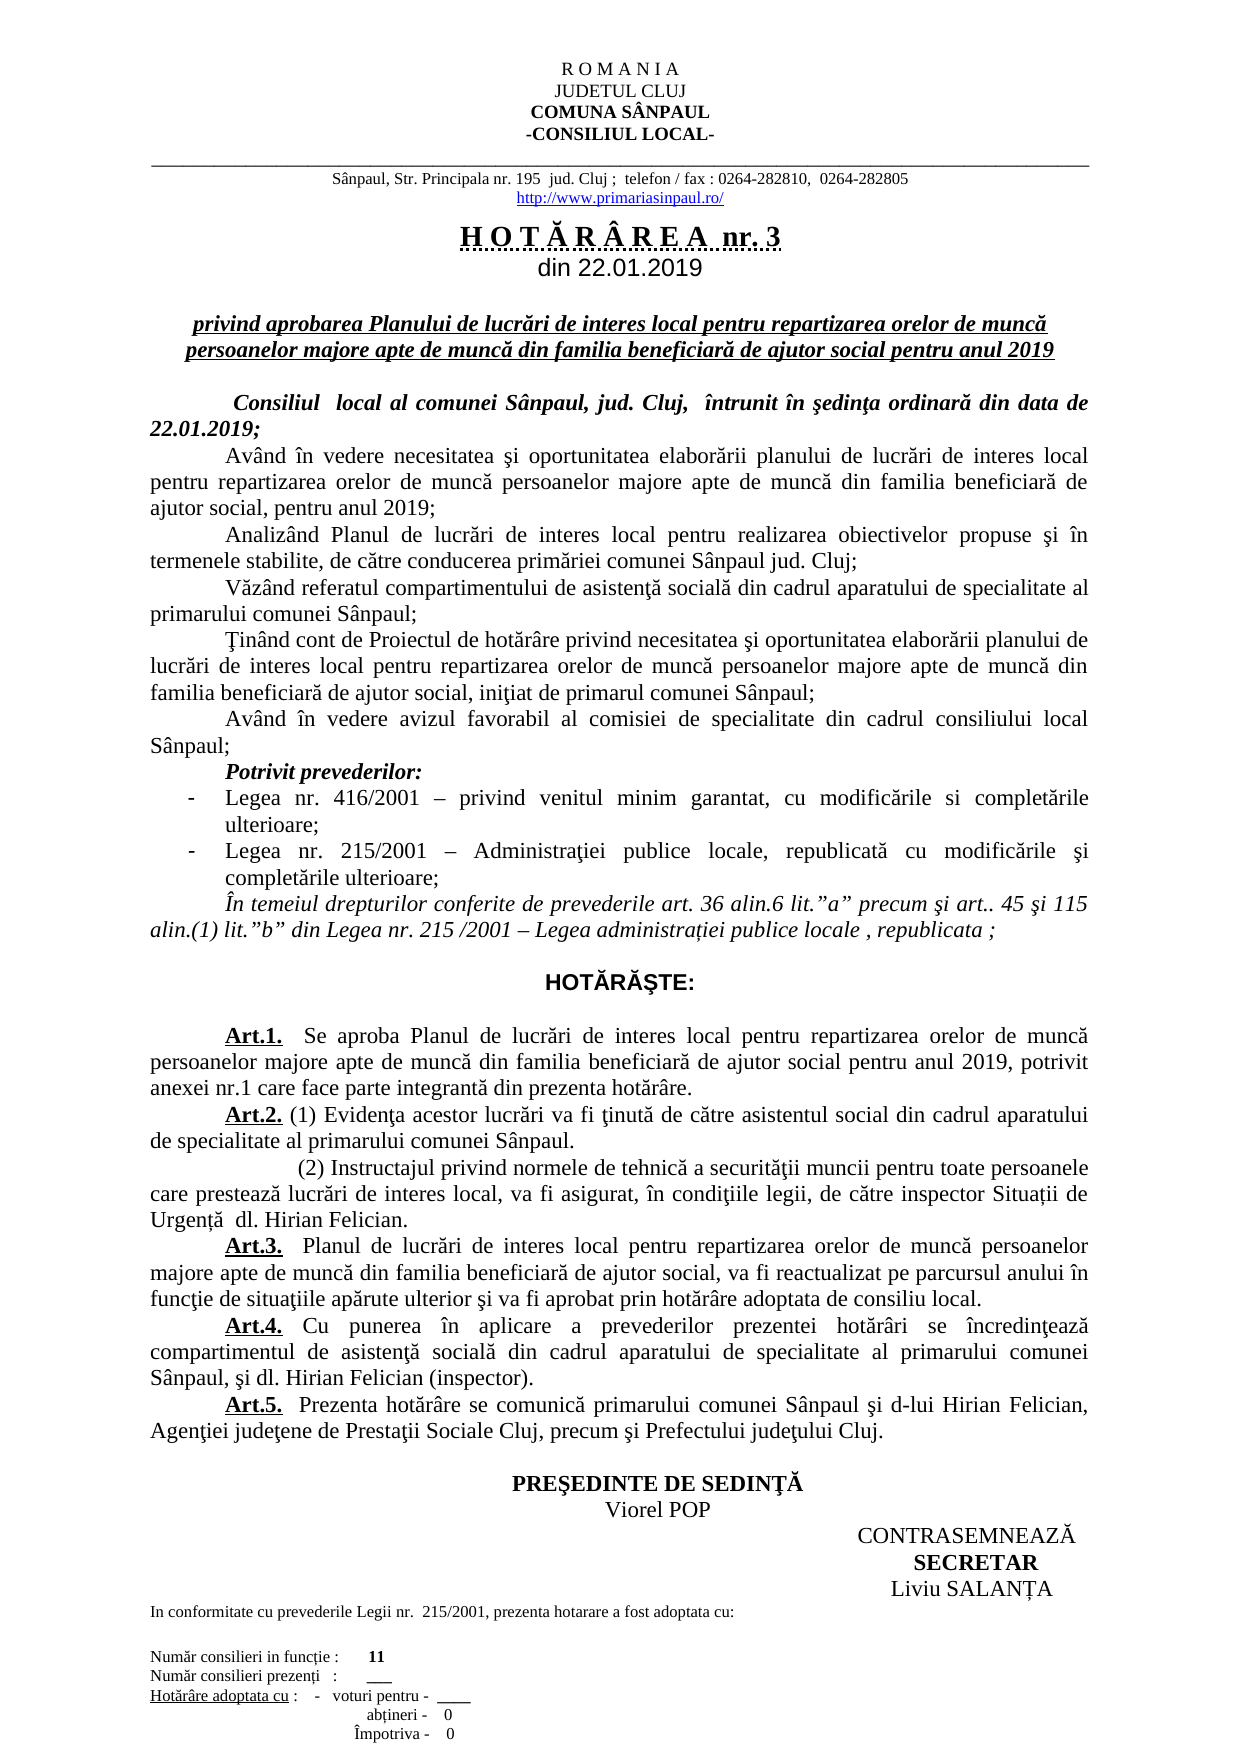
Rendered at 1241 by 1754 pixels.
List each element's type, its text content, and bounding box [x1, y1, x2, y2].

text __________________________________________________________________________________________ [150, 144, 1090, 169]
text Sânpaul, Str. Principala nr. 195 jud. Cluj ; telefon / fax : 0264-282810, 0264-282805 [150, 169, 1090, 188]
text Potrivit prevederilor: [150, 758, 1090, 784]
text Art.1. Se aproba Planul de lucrări de interes local pentru repartizarea orelor de muncă persoanelor majore apte de muncă din familia beneficiară de ajutor social pentru anul 2019, potrivit anexei nr.1 care face parte integrantă din prezenta hotărâre. [150, 1022, 1090, 1101]
text Analizând Planul de lucrări de interes local pentru realizarea obiectivelor propuse şi în termenele stabilite, de către conducerea primăriei comunei Sânpaul jud. Cluj; [150, 521, 1090, 573]
text CONTRASEMNEAZĂ [150, 1522, 1090, 1549]
text Număr consilieri in funcție : 11 [150, 1647, 1090, 1666]
text Număr consilieri prezenți : ___ [131, 1666, 1090, 1685]
text Art.4. Cu punerea în aplicare a prevederilor prezentei hotărâri se încredinţează compartimentul de asistenţă socială din cadrul aparatului de specialitate al primarului comunei Sânpaul, şi dl. Hirian Felician (inspector). [150, 1312, 1090, 1391]
text PREŞEDINTE DE SEDINŢĂ [150, 1470, 1090, 1496]
text In conformitate cu prevederile Legii nr. 215/2001, prezenta hotarare a fost adoptata cu: [150, 1602, 1090, 1621]
subtitle H O T Ă R Â R E A nr. 3 [150, 219, 1090, 252]
text Împotriva - 0 [150, 1724, 1090, 1743]
text abțineri - 0 [150, 1704, 1090, 1724]
text http://www.primariasinpaul.ro/ [150, 188, 1090, 207]
text din 22.01.2019 [150, 252, 1090, 281]
list Legea nr. 215/2001 – Administraţiei publice locale, republicată cu modificările şi completările ulterioare; [187, 837, 1090, 890]
text JUDETUL CLUJ [150, 80, 1090, 101]
text Ţinând cont de Proiectul de hotărâre privind necesitatea şi oportunitatea elaborării planului de lucrări de interes local pentru repartizarea orelor de muncă persoanelor majore apte de muncă din familia beneficiară de ajutor social, iniţiat de primarul comunei Sânpaul; [150, 626, 1090, 705]
text În temeiul drepturilor conferite de prevederile art. 36 alin.6 lit.”a” precum şi art.. 45 şi 115 alin.(1) lit.”b” din Legea nr. 215 /2001 – Legea administrației publice locale , republicata ; [150, 890, 1090, 943]
text Văzând referatul compartimentului de asistenţă socială din cadrul aparatului de specialitate al primarului comunei Sânpaul; [150, 573, 1090, 626]
text R O M A N I A [150, 58, 1090, 80]
text Viorel POP [150, 1496, 1090, 1522]
text Având în vedere avizul favorabil al comisiei de specialitate din cadrul consiliului local Sânpaul; [150, 705, 1090, 758]
text Având în vedere necesitatea şi oportunitatea elaborării planului de lucrări de interes local pentru repartizarea orelor de muncă persoanelor majore apte de muncă din familia beneficiară de ajutor social, pentru anul 2019; [150, 442, 1090, 521]
text Hotărâre adoptata cu : - voturi pentru - ____ [131, 1685, 1090, 1704]
text HOTĂRĂŞTE: [150, 969, 1090, 995]
text (2) Instructajul privind normele de tehnică a securităţii muncii pentru toate persoanele care prestează lucrări de interes local, va fi asigurat, în condiţiile legii, de către inspector Situații de Urgență dl. Hirian Felician. [150, 1153, 1090, 1233]
text Liviu SALANȚA [150, 1575, 1090, 1602]
list Legea nr. 416/2001 – privind venitul minim garantat, cu modificările si completările ulterioare; [187, 784, 1090, 837]
text -CONSILIUL LOCAL- [150, 123, 1090, 144]
text SECRETAR [150, 1549, 1090, 1575]
text Art.2. (1) Evidenţa acestor lucrări va fi ţinută de către asistentul social din cadrul aparatului de specialitate al primarului comunei Sânpaul. [150, 1101, 1090, 1153]
text COMUNA SÂNPAUL [150, 101, 1090, 123]
text privind aprobarea Planului de lucrări de interes local pentru repartizarea orelor de muncă persoanelor majore apte de muncă din familia beneficiară de ajutor social pentru anul 2019 [150, 310, 1090, 363]
text Consiliul local al comunei Sânpaul, jud. Cluj, întrunit în şedinţa ordinară din data de 22.01.2019; [150, 389, 1090, 442]
text Art.3. Planul de lucrări de interes local pentru repartizarea orelor de muncă persoanelor majore apte de muncă din familia beneficiară de ajutor social, va fi reactualizat pe parcursul anului în funcţie de situaţiile apărute ulterior şi va fi aprobat prin hotărâre adoptata de consiliu local. [150, 1233, 1090, 1312]
text Art.5. Prezenta hotărâre se comunică primarului comunei Sânpaul şi d-lui Hirian Felician, Agenţiei judeţene de Prestaţii Sociale Cluj, precum şi Prefectului judeţului Cluj. [150, 1391, 1090, 1443]
